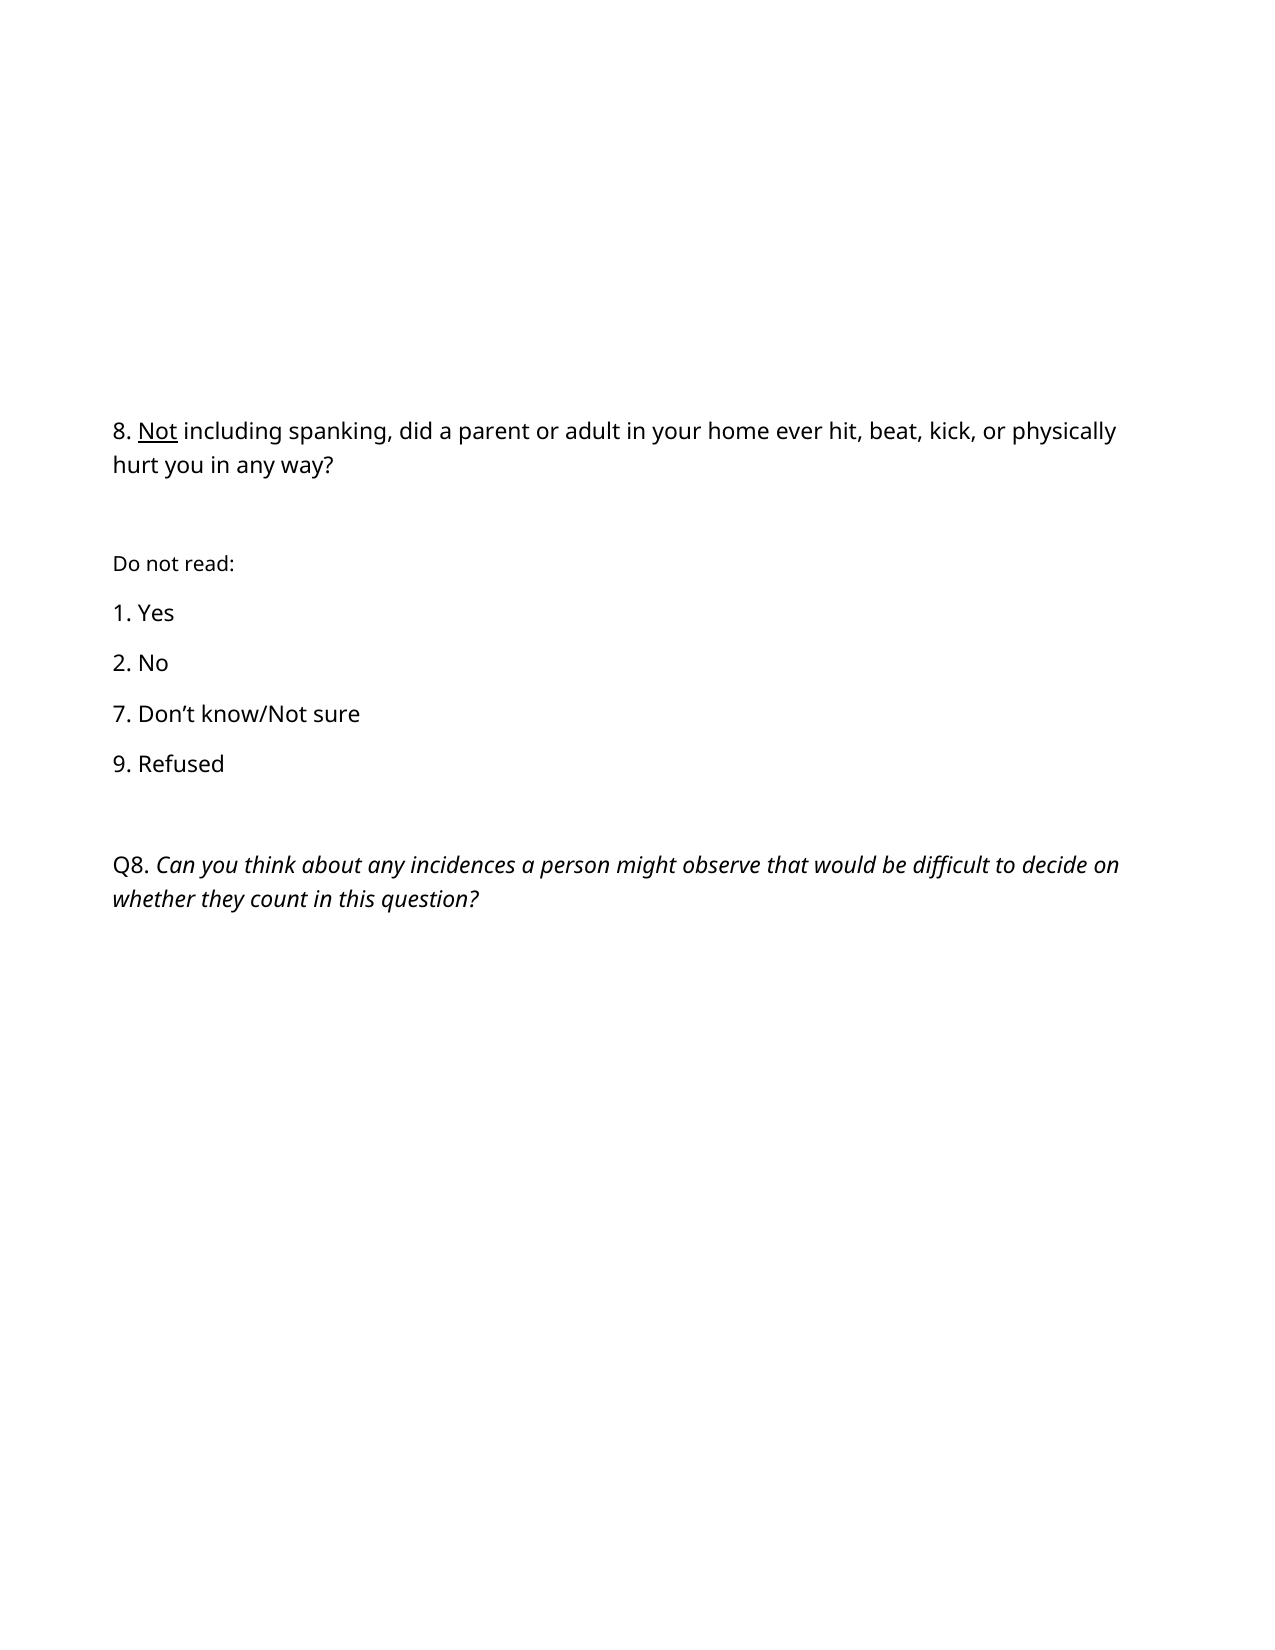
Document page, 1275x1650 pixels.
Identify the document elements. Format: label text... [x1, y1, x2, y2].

text 7. Don’t know/Not sure [112, 698, 1162, 729]
text 8. Not including spanking, did a parent or adult in your home ever hit, beat, kick, or physically hurt you in any way? [112, 415, 1162, 480]
text 1. Yes [112, 597, 1162, 628]
text Q8. Can you think about any incidences a person might observe that would be difficult to decide on whether they count in this question? [112, 849, 1162, 914]
text 2. No [112, 647, 1162, 678]
text 9. Refused [112, 748, 1162, 779]
text Do not read: [112, 549, 1162, 578]
